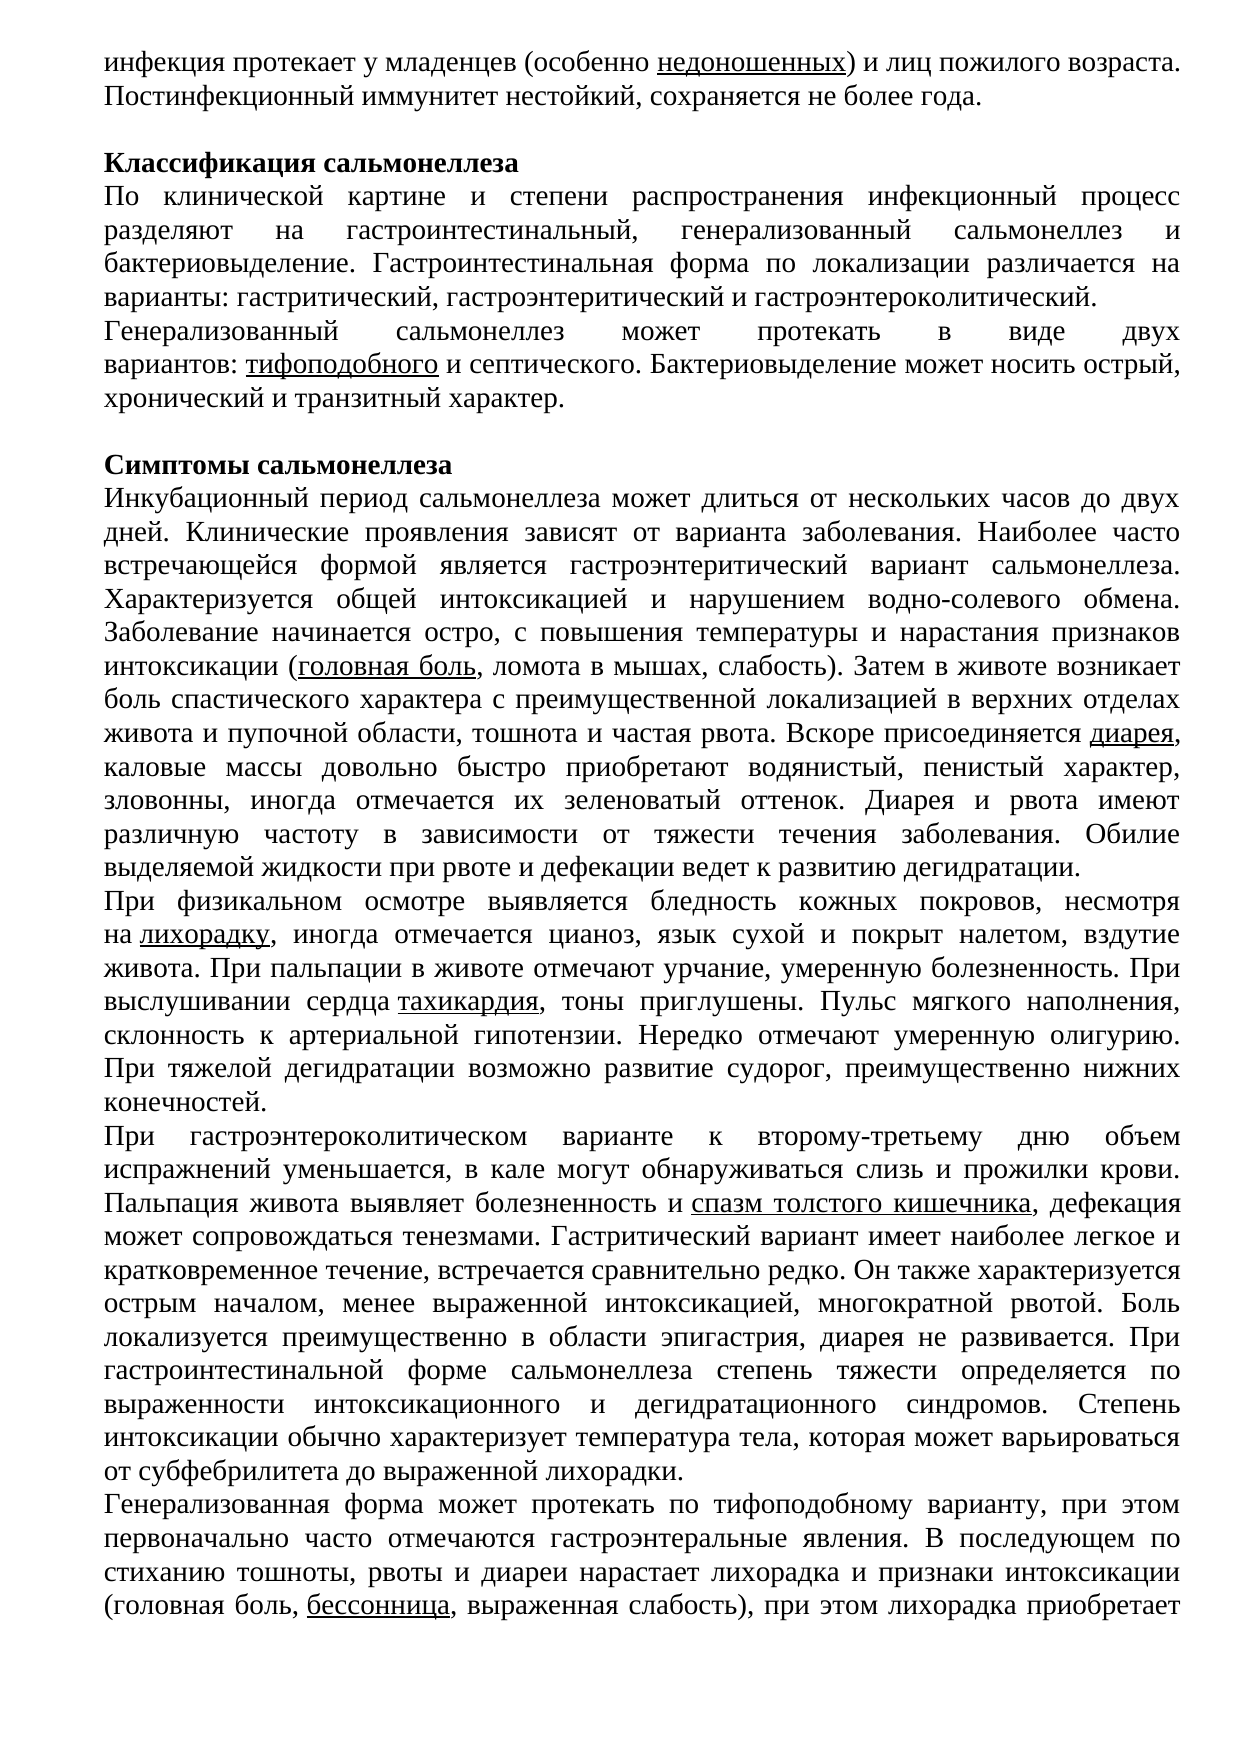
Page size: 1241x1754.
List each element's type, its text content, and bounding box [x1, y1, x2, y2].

text При гастроэнтероколитическом варианте к второму-третьему дню объем испражнений уменьшается, в кале могут обнаруживаться слизь и прожилки крови. Пальпация живота выявляет болезненность и спазм толстого кишечника, дефекация может сопровождаться тенезмами. Гастритический вариант имеет наиболее легкое и кратковременное течение, встречается сравнительно редко. Он также характеризуется острым началом, менее выраженной интоксикацией, многократной рвотой. Боль локализуется преимущественно в области эпигастрия, диарея не развивается. При гастроинтестинальной форме сальмонеллеза степень тяжести определяется по выраженности интоксикационного и дегидратационного синдромов. Степень интоксикации обычно характеризует температура тела, которая может варьироваться от субфебрилитета до выраженной лихорадки. [103, 1118, 1181, 1487]
text Классификация сальмонеллеза [103, 145, 1181, 178]
text Инкубационный период сальмонеллеза может длиться от нескольких часов до двух дней. Клинические проявления зависят от варианта заболевания. Наиболее часто встречающейся формой является гастроэнтеритический вариант сальмонеллеза. Характеризуется общей интоксикацией и нарушением водно-солевого обмена. Заболевание начинается остро, с повышения температуры и нарастания признаков интоксикации (головная боль, ломота в мышах, слабость). Затем в животе возникает боль спастического характера с преимущественной локализацией в верхних отделах живота и пупочной области, тошнота и частая рвота. Вскоре присоединяется диарея, каловые массы довольно быстро приобретают водянистый, пенистый характер, зловонны, иногда отмечается их зеленоватый оттенок. Диарея и рвота имеют различную частоту в зависимости от тяжести течения заболевания. Обилие выделяемой жидкости при рвоте и дефекации ведет к развитию дегидратации. [103, 480, 1181, 883]
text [103, 1487, 1181, 1621]
text По клинической картине и степени распространения инфекционный процесс разделяют на гастроинтестинальный, генерализованный сальмонеллез и бактериовыделение. Гастроинтестинальная форма по локализации различается на варианты: гастритический, гастроэнтеритический и гастроэнтероколитический. [103, 178, 1181, 313]
text Симптомы сальмонеллеза [103, 447, 1181, 480]
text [103, 44, 1181, 111]
text При физикальном осмотре выявляется бледность кожных покровов, несмотря на лихорадку, иногда отмечается цианоз, язык сухой и покрыт налетом, вздутие живота. При пальпации в животе отмечают урчание, умеренную болезненность. При выслушивании сердца тахикардия, тоны приглушены. Пульс мягкого наполнения, склонность к артериальной гипотензии. Нередко отмечают умеренную олигурию. При тяжелой дегидратации возможно развитие судорог, преимущественно нижних конечностей. [103, 883, 1181, 1118]
text Генерализованный сальмонеллез может протекать в виде двух вариантов: тифоподобного и септического. Бактериовыделение может носить острый, хронический и транзитный характер. [103, 313, 1181, 413]
